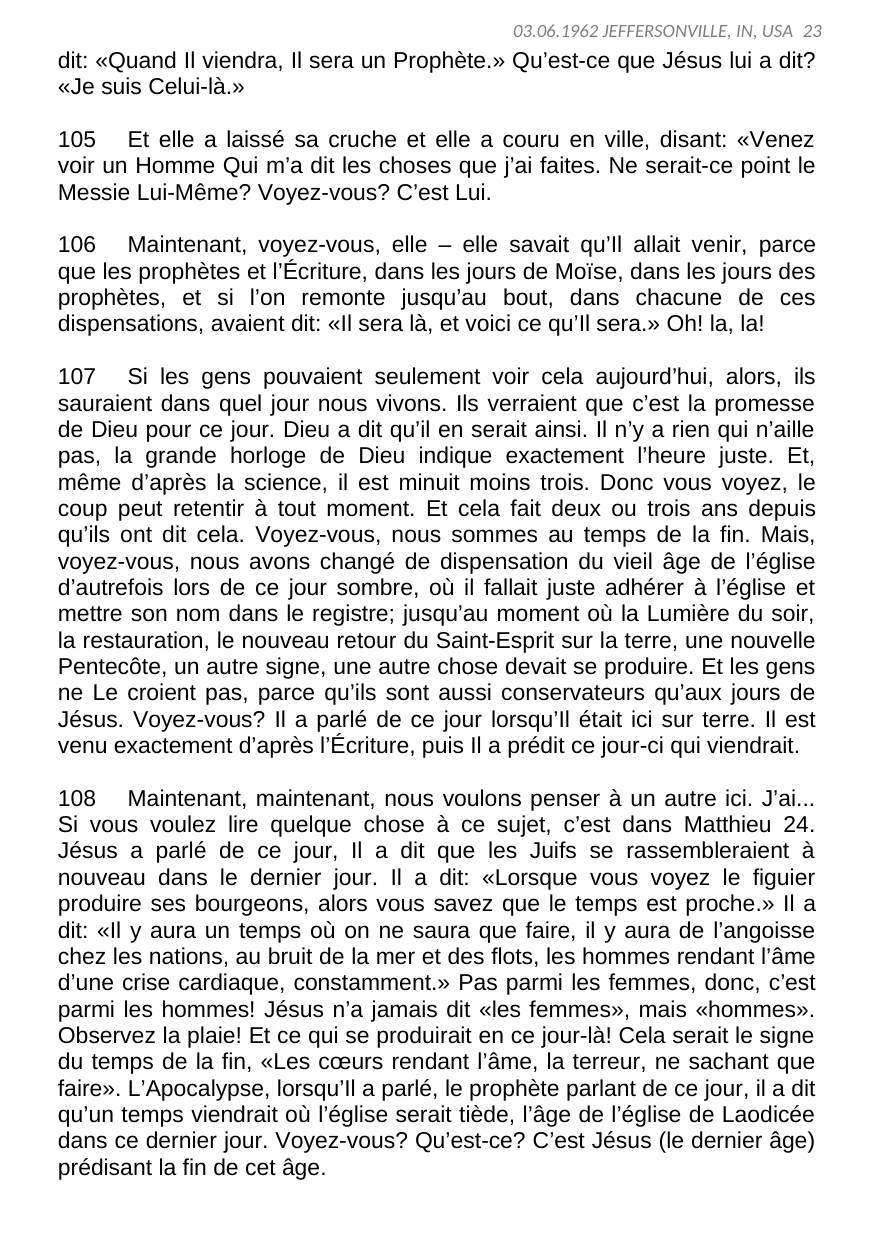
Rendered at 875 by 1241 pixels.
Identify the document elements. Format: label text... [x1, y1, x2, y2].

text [58, 47, 816, 99]
text 107 Si les gens pouvaient seulement voir cela aujourd’hui, alors, ils sauraient dans quel jour nous vivons. Ils verraient que c’est la promesse de Dieu pour ce jour. Dieu a dit qu’il en serait ainsi. Il n’y a rien qui n’aille pas, la grande horloge de Dieu indique exactement l’heure juste. Et, même d’après la science, il est minuit moins trois. Donc vous voyez, le coup peut retentir à tout moment. Et cela fait deux ou trois ans depuis qu’ils ont dit cela. Voyez-vous, nous sommes au temps de la fin. Mais, voyez-vous, nous avons changé de dispensation du vieil âge de l’église d’autrefois lors de ce jour sombre, où il fallait juste adhérer à l’église et mettre son nom dans le registre; jusqu’au moment où la Lumière du soir, la restauration, le nouveau retour du Saint-Esprit sur la terre, une nouvelle Pentecôte, un autre signe, une autre chose devait se produire. Et les gens ne Le croient pas, parce qu’ils sont aussi conservateurs qu’aux jours de Jésus. Voyez-vous? Il a parlé de ce jour lorsqu’Il était ici sur terre. Il est venu exactement d’après l’Écriture, puis Il a prédit ce jour-ci qui viendrait. [58, 363, 816, 758]
text 108 Maintenant, maintenant, nous voulons penser à un autre ici. J’ai... Si vous voulez lire quelque chose à ce sujet, c’est dans Matthieu 24. Jésus a parlé de ce jour, Il a dit que les Juifs se rassembleraient à nouveau dans le dernier jour. Il a dit: «Lorsque vous voyez le figuier produire ses bourgeons, alors vous savez que le temps est proche.» Il a dit: «Il y aura un temps où on ne saura que faire, il y aura de l’angoisse chez les nations, au bruit de la mer et des flots, les hommes rendant l’âme d’une crise cardiaque, constamment.» Pas parmi les femmes, donc, c’est parmi les hommes! Jésus n’a jamais dit «les femmes», mais «hommes». Observez la plaie! Et ce qui se produirait en ce jour-là! Cela serait le signe du temps de la fin, «Les cœurs rendant l’âme, la terreur, ne sachant que faire». L’Apocalypse, lorsqu’Il a parlé, le prophète parlant de ce jour, il a dit qu’un temps viendrait où l’église serait tiède, l’âge de l’église de Laodicée dans ce dernier jour. Voyez-vous? Qu’est-ce? C’est Jésus (le dernier âge) prédisant la fin de cet âge. [58, 785, 816, 1180]
text 105 Et elle a laissé sa cruche et elle a couru en ville, disant: «Venez voir un Homme Qui m’a dit les choses que j’ai faites. Ne serait-ce point le Messie Lui-Même? Voyez-vous? C’est Lui. [58, 126, 816, 205]
text 106 Maintenant, voyez-vous, elle – elle savait qu’Il allait venir, parce que les prophètes et l’Écriture, dans les jours de Moïse, dans les jours des prophètes, et si l’on remonte jusqu’au bout, dans chacune de ces dispensations, avaient dit: «Il sera là, et voici ce qu’Il sera.» Oh! la, la! [58, 231, 816, 337]
